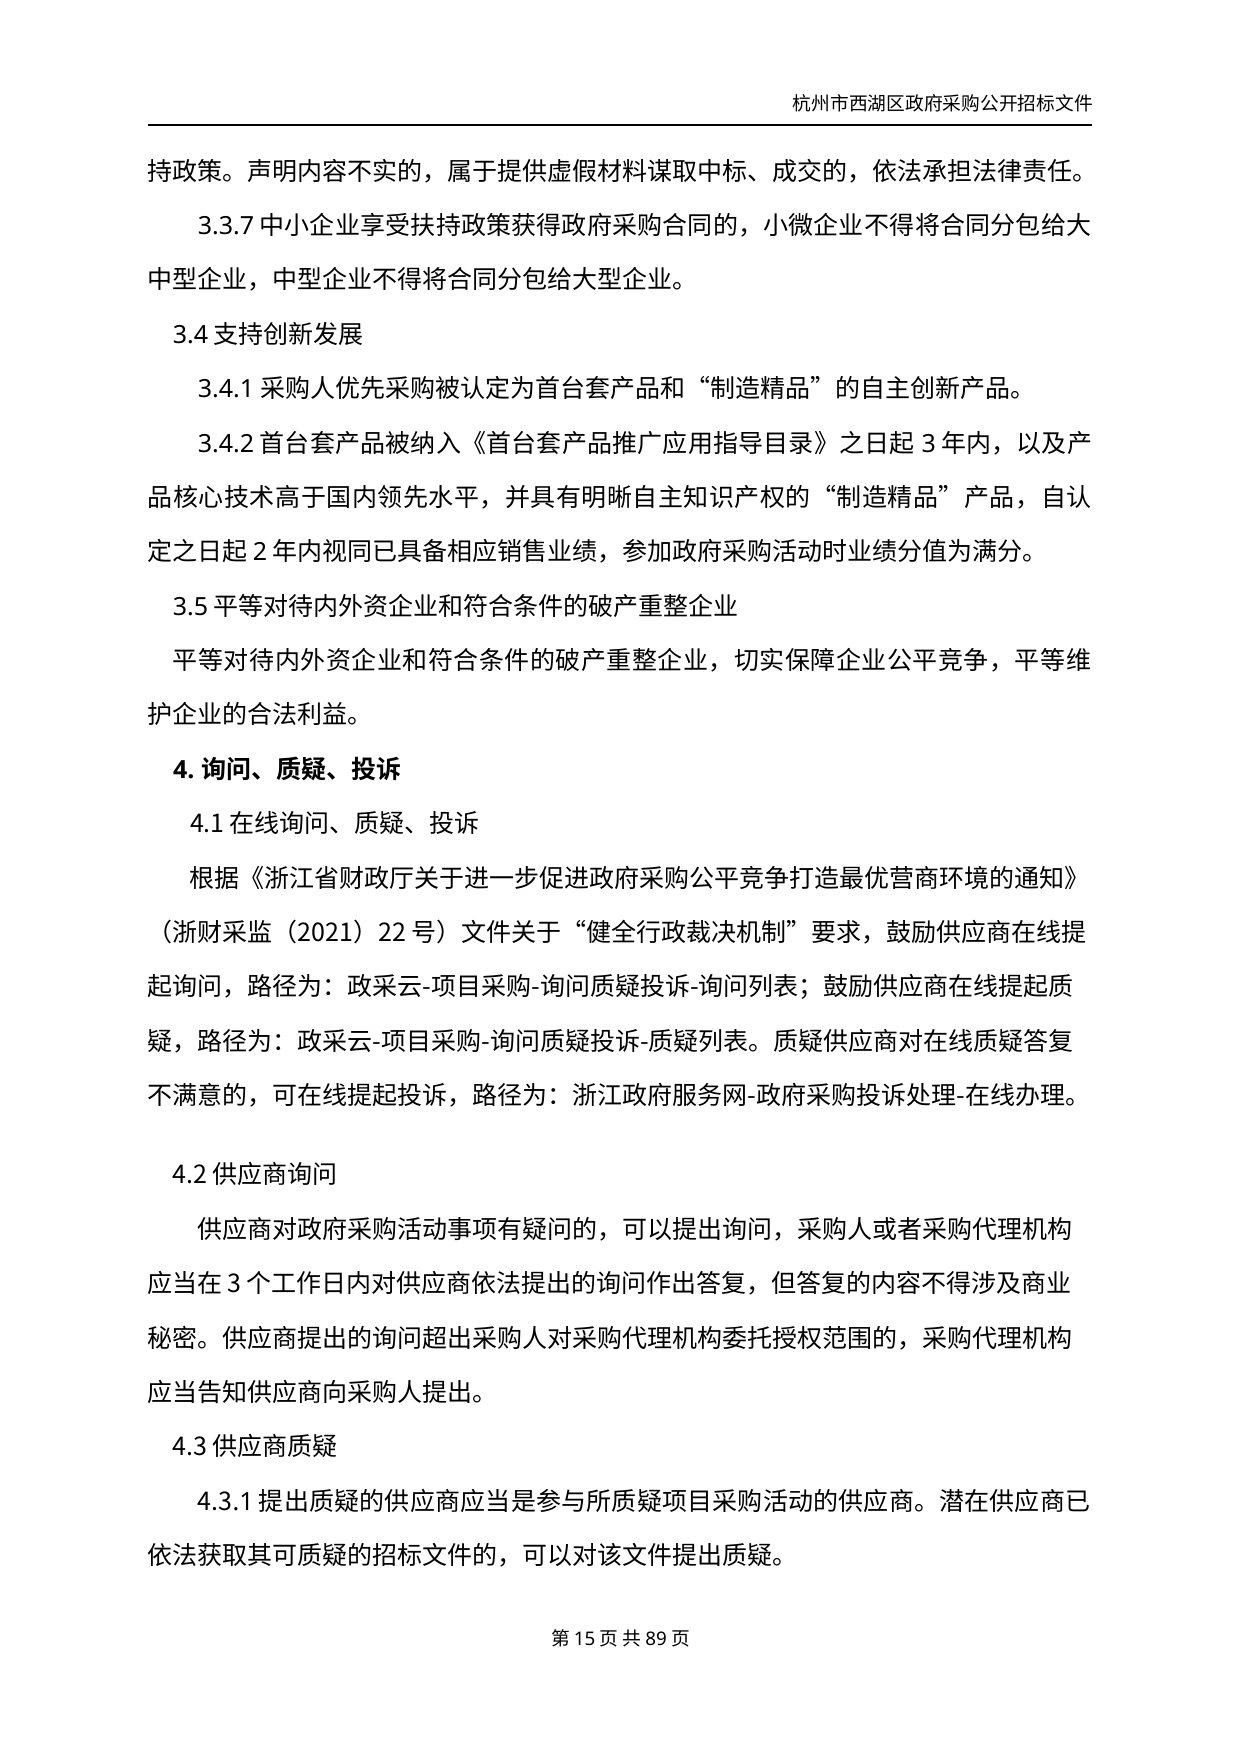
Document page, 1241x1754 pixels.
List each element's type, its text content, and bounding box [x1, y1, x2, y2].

text 3.4.2首台套产品被纳入《首台套产品推广应用指导目录》之日起3年内，以及产品核心技术高于国内领先水平，并具有明晰自主知识产权的“制造精品”产品，自认定之日起2年内视同已具备相应销售业绩，参加政府采购活动时业绩分值为满分。 [148, 423, 1092, 568]
text 4. 询问、质疑、投诉 [148, 749, 1092, 786]
text 4.3供应商质疑 [148, 1427, 1092, 1463]
text 3.4支持创新发展 [148, 314, 1092, 351]
text 平等对待内外资企业和符合条件的破产重整企业，切实保障企业公平竞争，平等维护企业的合法利益。 [148, 641, 1092, 731]
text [148, 151, 1092, 187]
text 根据《浙江省财政厅关于进一步促进政府采购公平竞争打造最优营商环境的通知》（浙财采监（2021）22号）文件关于“健全行政裁决机制”要求，鼓励供应商在线提起询问，路径为：政采云-项目采购-询问质疑投诉-询问列表；鼓励供应商在线提起质疑，路径为：政采云-项目采购-询问质疑投诉-质疑列表。质疑供应商对在线质疑答复不满意的，可在线提起投诉，路径为：浙江政府服务网-政府采购投诉处理-在线办理。 [148, 858, 1092, 1112]
text 4.1在线询问、质疑、投诉 [148, 804, 1092, 840]
text 3.4.1 采购人优先采购被认定为首台套产品和“制造精品”的自主创新产品。 [148, 369, 1092, 405]
text 4.3.1提出质疑的供应商应当是参与所质疑项目采购活动的供应商。潜在供应商已依法获取其可质疑的招标文件的，可以对该文件提出质疑。 [148, 1481, 1092, 1572]
text 3.5平等对待内外资企业和符合条件的破产重整企业 [148, 586, 1092, 622]
text 3.3.7中小企业享受扶持政策获得政府采购合同的，小微企业不得将合同分包给大中型企业，中型企业不得将合同分包给大型企业。 [148, 206, 1092, 296]
text 4.2供应商询问 [148, 1155, 1092, 1191]
text 供应商对政府采购活动事项有疑问的，可以提出询问，采购人或者采购代理机构应当在3个工作日内对供应商依法提出的询问作出答复，但答复的内容不得涉及商业秘密。供应商提出的询问超出采购人对采购代理机构委托授权范围的，采购代理机构应当告知供应商向采购人提出。 [148, 1209, 1092, 1409]
